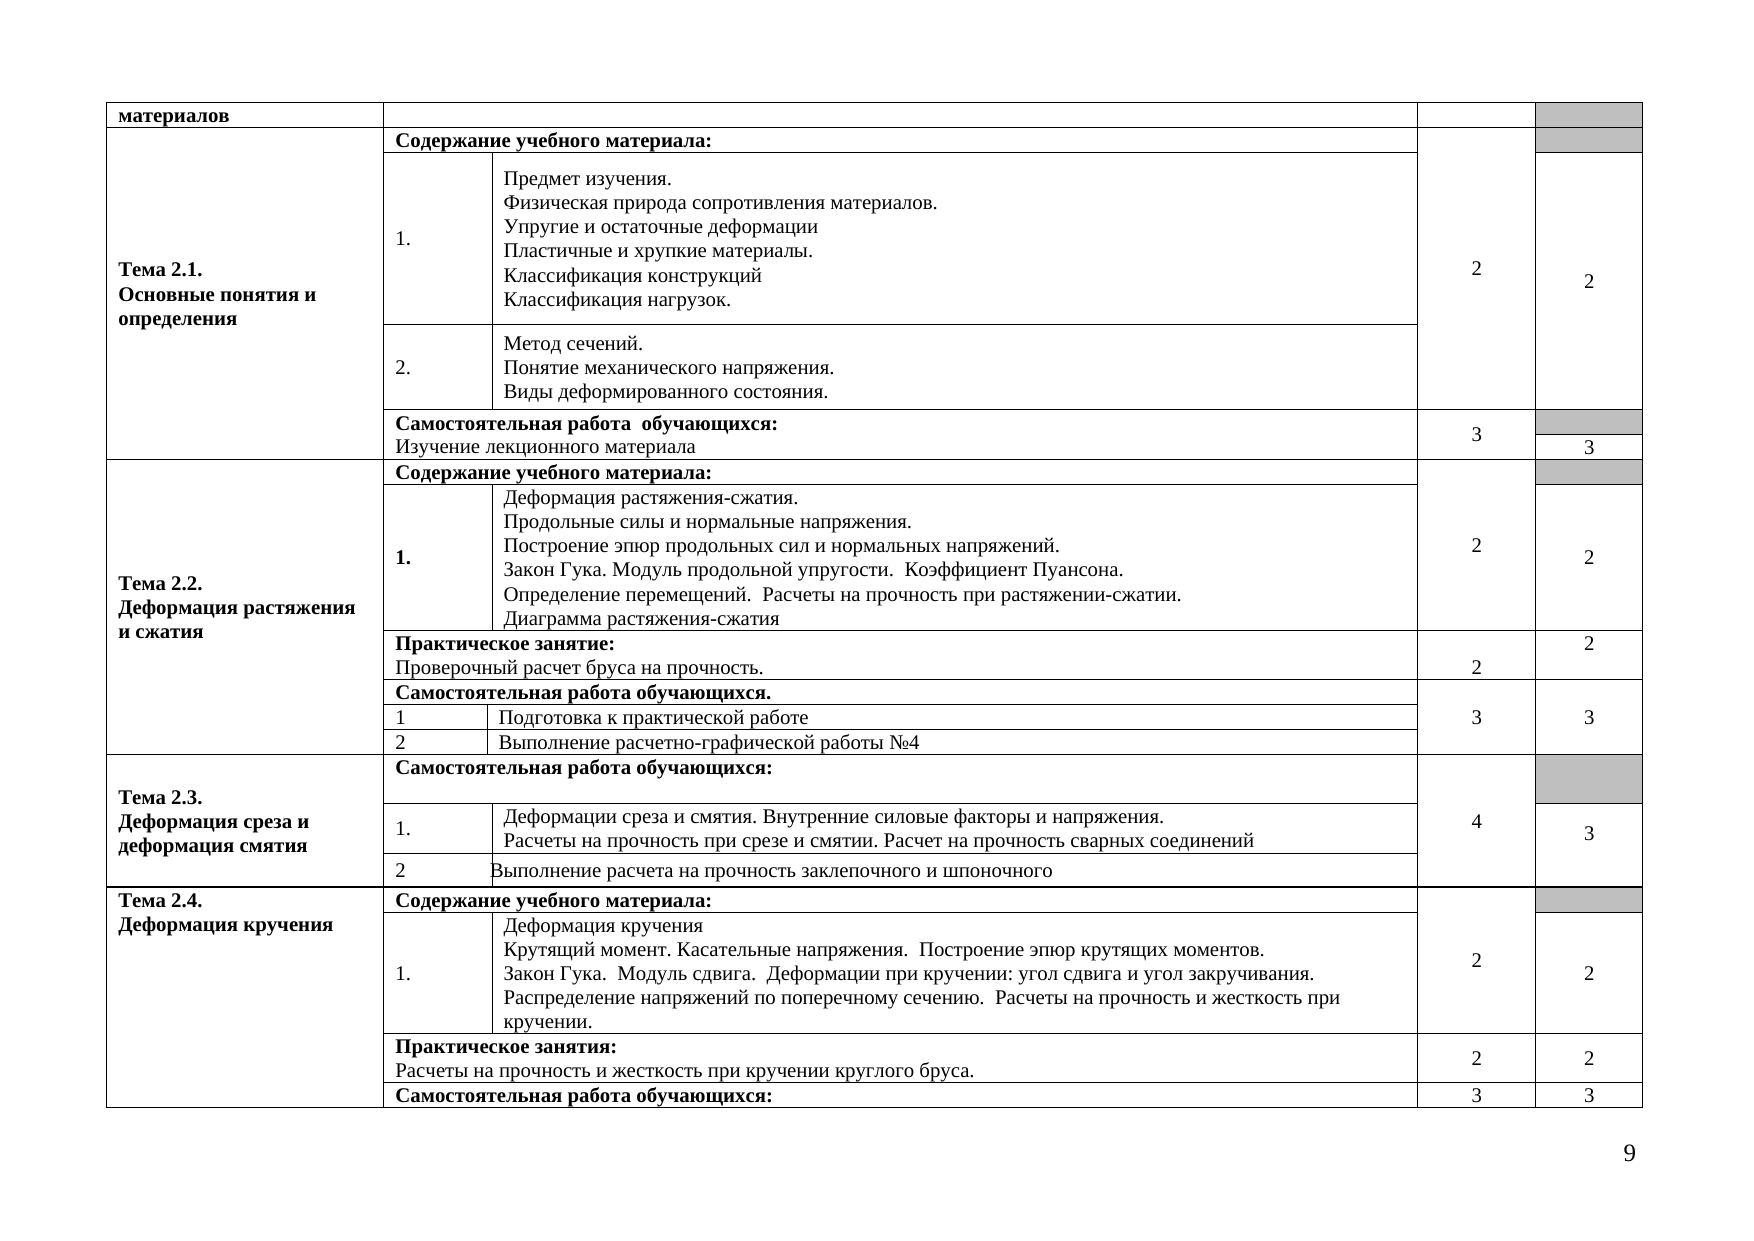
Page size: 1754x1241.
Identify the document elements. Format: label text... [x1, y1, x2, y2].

table_cell 1 [384, 705, 487, 729]
table_cell 3 [1536, 1083, 1642, 1107]
table_cell 1. [384, 153, 492, 324]
table_cell 2 [1536, 1034, 1642, 1082]
table_cell Самостоятельная работа обучающихся: [384, 755, 1417, 803]
table_cell 2 [1536, 153, 1642, 409]
table_cell Содержание учебного материала: [384, 128, 1417, 152]
table_cell Содержание учебного материала: [384, 460, 1417, 484]
table_cell Деформация кручения Крутящий момент. Касательные напряжения. Построение эпюр крутящих моментов. Закон Гука. Модуль сдвига. Деформации при кручении: угол сдвига и угол закручивания. Распределение напряжений по поперечному сечению. Расчеты на прочность и жесткость при кручении. [493, 913, 1417, 1033]
table_cell 2 [1418, 888, 1535, 1033]
table_cell 3 [1536, 435, 1642, 459]
table_cell 3 [1418, 680, 1535, 754]
table_cell Тема 2.3. Деформация среза и деформация смятия [107, 755, 383, 886]
table_cell Самостоятельная работа обучающихся: Изучение лекционного материала [384, 410, 1417, 459]
table_cell Подготовка к практической работе [488, 705, 1417, 729]
table_cell 2 [1536, 631, 1642, 679]
table_cell 1. [384, 804, 492, 852]
table_cell Самостоятельная работа обучающихся: [384, 1083, 1417, 1107]
table_cell [1536, 460, 1642, 484]
table_cell Практическое занятие: Проверочный расчет бруса на прочность. [384, 631, 1417, 679]
table_cell Тема 2.1. Основные понятия и определения [107, 128, 383, 459]
table_cell 2 [1418, 1034, 1535, 1082]
table_cell Деформации среза и смятия. Внутренние силовые факторы и напряжения. Расчеты на прочность при срезе и смятии. Расчет на прочность сварных соединений [493, 804, 1417, 852]
table_cell 1. [384, 913, 492, 1033]
table_cell 2 [1418, 460, 1535, 629]
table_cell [107, 103, 383, 127]
table_cell 4 [1418, 755, 1535, 886]
table_cell Тема 2.2. Деформация растяжения и сжатия [107, 460, 383, 754]
table_cell [1536, 103, 1642, 127]
table_cell 2. [384, 325, 492, 409]
table_cell [1536, 128, 1642, 152]
table_cell Выполнение расчета на прочность заклепочного и шпоночного [493, 854, 1417, 886]
table_cell 3 [1536, 680, 1642, 754]
table_cell [1536, 755, 1642, 803]
table_cell 2 [384, 730, 487, 754]
table_cell 47 [1418, 103, 1535, 127]
table_cell 3 [1418, 410, 1535, 459]
table_cell Самостоятельная работа обучающихся. [384, 680, 1417, 704]
table_cell [1536, 888, 1642, 912]
table_cell [1536, 410, 1642, 434]
table_cell Метод сечений. Понятие механического напряжения. Виды деформированного состояния. [493, 325, 1417, 409]
table_cell Деформация растяжения-сжатия. Продольные силы и нормальные напряжения. Построение эпюр продольных сил и нормальных напряжений. Закон Гука. Модуль продольной упругости. Коэффициент Пуансона. Определение перемещений. Расчеты на прочность при растяжении-сжатии. Диаграмма растяжения-сжатия [493, 485, 1417, 629]
table_cell Содержание учебного материала: [384, 888, 1417, 912]
table_cell 2 [1536, 913, 1642, 1033]
table_cell Предмет изучения. Физическая природа сопротивления материалов. Упругие и остаточные деформации Пластичные и хрупкие материалы. Классификация конструкций Классификация нагрузок. [493, 153, 1417, 324]
table_cell 2 [1418, 128, 1535, 409]
table_cell 2 [1418, 631, 1535, 679]
table_cell 1. [384, 485, 492, 629]
table_cell 2 [384, 854, 492, 886]
table_cell Практическое занятия: Расчеты на прочность и жесткость при кручении круглого бруса. [384, 1034, 1417, 1082]
table_cell [384, 103, 1417, 127]
table_cell Тема 2.4. Деформация кручения [107, 888, 383, 1107]
table_cell 3 [1536, 804, 1642, 886]
table_cell 3 [1418, 1083, 1535, 1107]
table_cell Выполнение расчетно-графической работы №4 [488, 730, 1417, 754]
table_cell 2 [1536, 485, 1642, 629]
